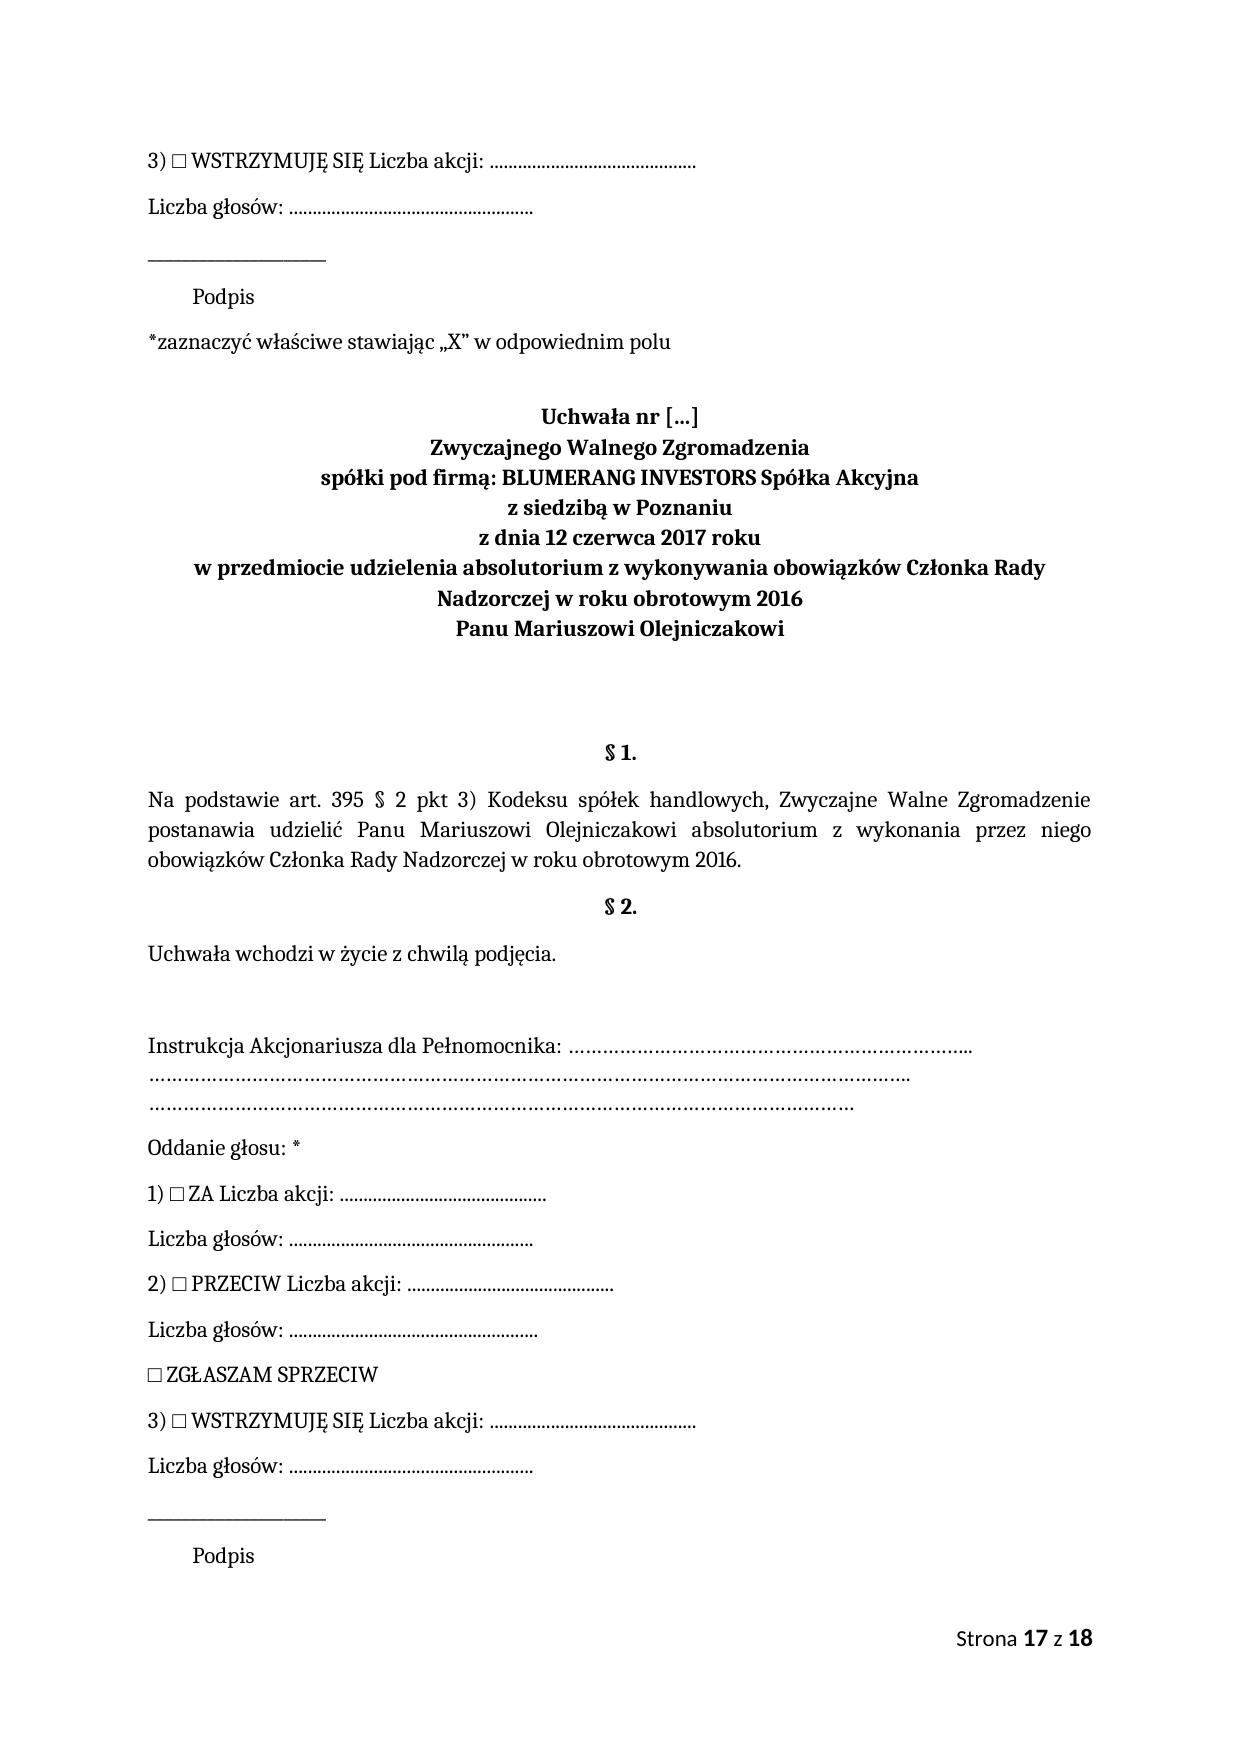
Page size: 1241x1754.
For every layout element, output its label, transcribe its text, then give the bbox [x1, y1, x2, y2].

text spółki pod firmą: BLUMERANG INVESTORS Spółka Akcyjna [148, 464, 1093, 491]
text z dnia 12 czerwca 2017 roku [148, 525, 1093, 551]
text Instrukcja Akcjonariusza dla Pełnomocnika: ……………………………………………………………..…………………………………………………………………………………………………………………….…………………………………………………………………………………………………………… [148, 1032, 1093, 1116]
text w przedmiocie udzielenia absolutorium z wykonywania obowiązków Członka Rady [148, 555, 1093, 581]
text Na podstawie art. 395 § 2 pkt 3) Kodeksu spółek handlowych, Zwyczajne Walne Zgromadzenie postanawia udzielić Panu Mariuszowi Olejniczakowi absolutorium z wykonania przez niego obowiązków Członka Rady Nadzorczej w roku obrotowym 2016. [148, 786, 1093, 873]
text *zaznaczyć właściwe stawiając „X” w odpowiednim polu [148, 329, 1093, 355]
text Liczba głosów: ..................................................... [148, 1316, 1093, 1343]
text Zwyczajnego Walnego Zgromadzenia [148, 434, 1093, 461]
text § 2. [148, 894, 1093, 920]
text Podpis [192, 284, 1093, 310]
text _____________________ [148, 238, 1093, 265]
text Uchwała nr […] [148, 404, 1093, 430]
text Uchwała wchodzi w życie z chwilą podjęcia. [148, 941, 1093, 967]
text 2) □ PRZECIW Liczba akcji: ............................................ [148, 1271, 1093, 1298]
text z siedzibą w Poznaniu [148, 495, 1093, 521]
text Liczba głosów: .................................................... [148, 1453, 1093, 1479]
text Oddanie głosu: * [148, 1134, 1093, 1161]
text _____________________ [148, 1498, 1093, 1524]
text Liczba głosów: .................................................... [148, 1225, 1093, 1252]
text § 1. [148, 739, 1093, 766]
text □ ZGŁASZAM SPRZECIW [148, 1361, 1093, 1388]
text Nadzorczej w roku obrotowym 2016 [148, 585, 1093, 612]
text Liczba głosów: .................................................... [148, 193, 1093, 220]
text Podpis [192, 1543, 1093, 1570]
text 3) □ WSTRZYMUJĘ SIĘ Liczba akcji: ............................................ [148, 1407, 1093, 1434]
text 1) □ ZA Liczba akcji: ............................................ [148, 1179, 1093, 1207]
text Panu Mariuszowi Olejniczakowi [148, 616, 1093, 642]
text 3) □ WSTRZYMUJĘ SIĘ Liczba akcji: ............................................ [148, 148, 1093, 175]
